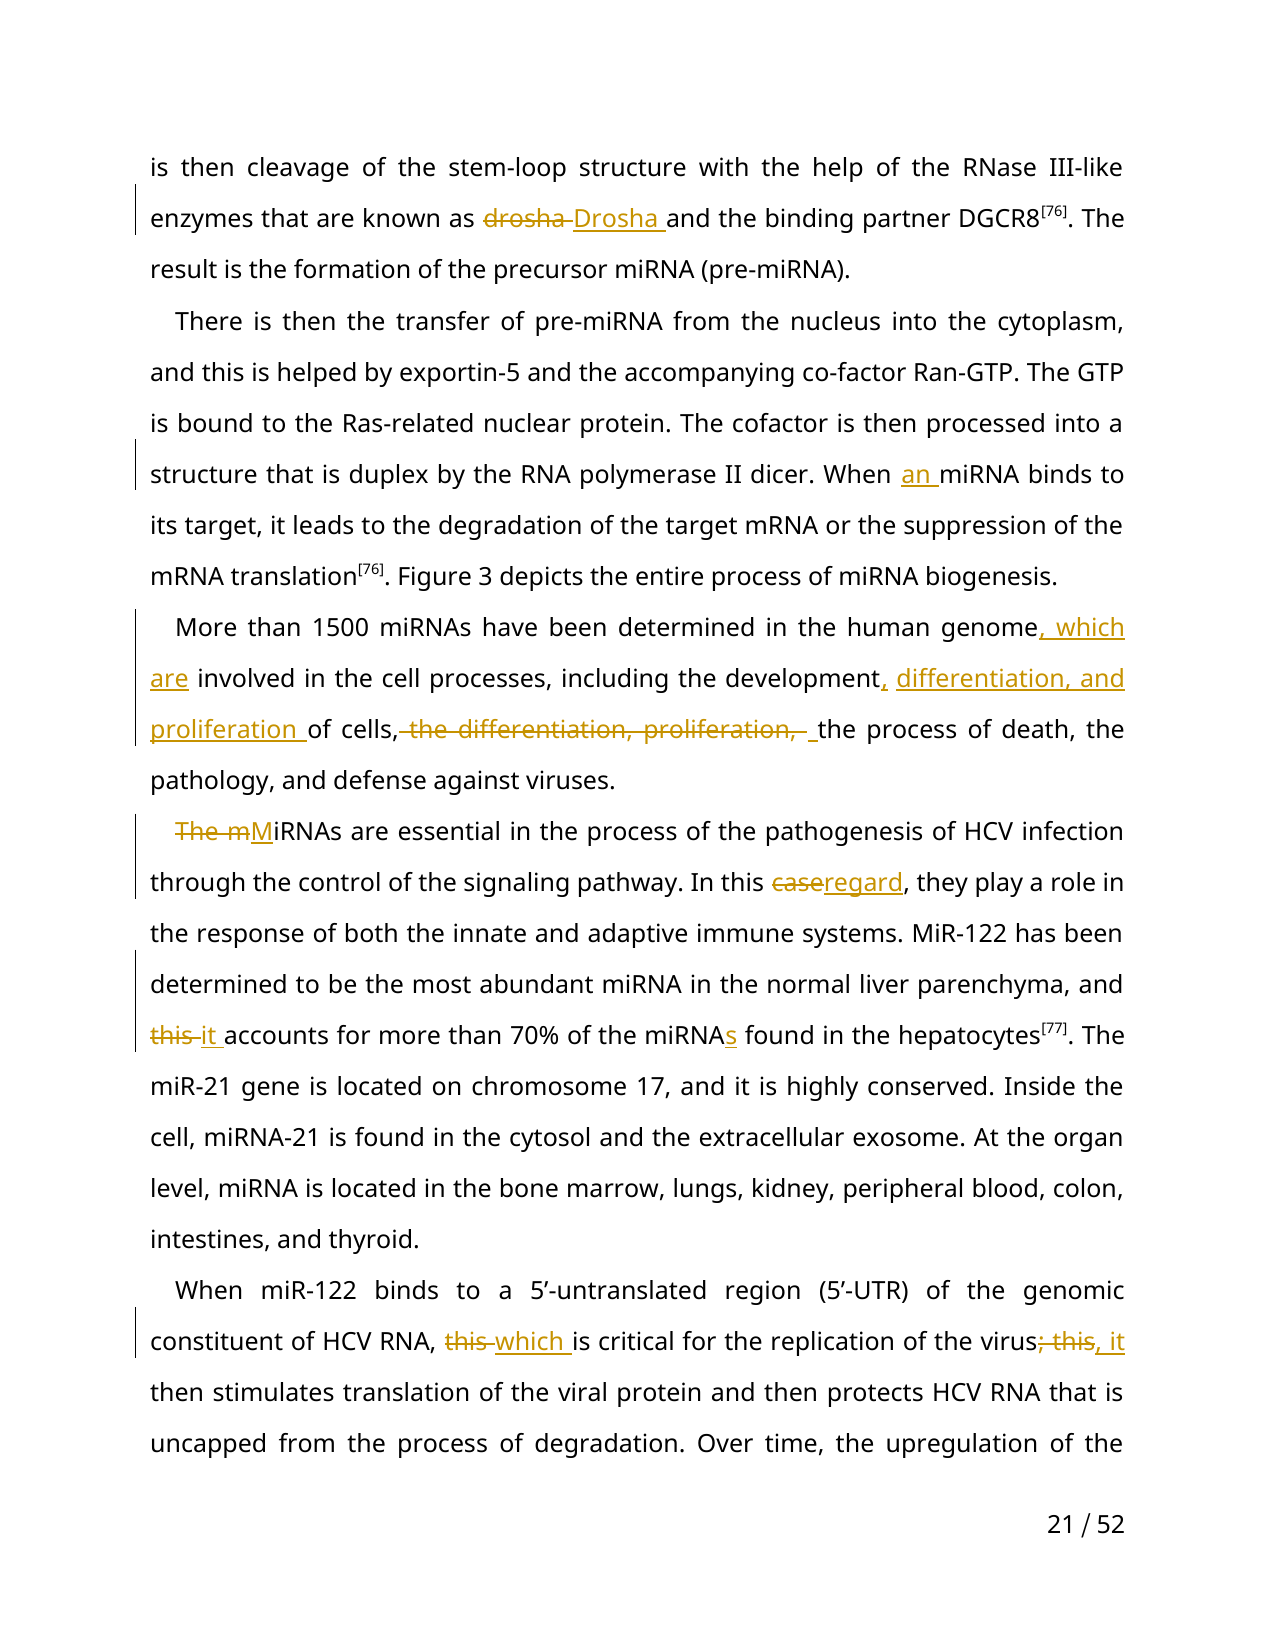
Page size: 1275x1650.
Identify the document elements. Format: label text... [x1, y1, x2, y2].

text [150, 1273, 1125, 1460]
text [150, 150, 1125, 286]
text More than 1500 miRNAs have been determined in the human genome involved in the cell processes, including the development of cells,the process of death, the pathology, and defense against viruses. [150, 609, 1125, 797]
text iRNAs are essential in the process of the pathogenesis of HCV infection through the control of the signaling pathway. In this , they play a role in the response of both the innate and adaptive immune systems. MiR-122 has been determined to be the most abundant miRNA in the normal liver parenchyma, and accounts for more than 70% of the miRNA found in the hepatocytes[77]. The miR-21 gene is located on chromosome 17, and it is highly conserved. Inside the cell, miRNA-21 is found in the cytosol and the extracellular exosome. At the organ level, miRNA is located in the bone marrow, lungs, kidney, peripheral blood, colon, intestines, and thyroid. [150, 813, 1125, 1256]
text There is then the transfer of pre-miRNA from the nucleus into the cytoplasm, and this is helped by exportin-5 and the accompanying co-factor Ran-GTP. The GTP is bound to the Ras-related nuclear protein. The cofactor is then processed into a structure that is duplex by the RNA polymerase II dicer. When miRNA binds to its target, it leads to the degradation of the target mRNA or the suppression of the mRNA translation[76]. Figure 3 depicts the entire process of miRNA biogenesis. [150, 303, 1125, 592]
